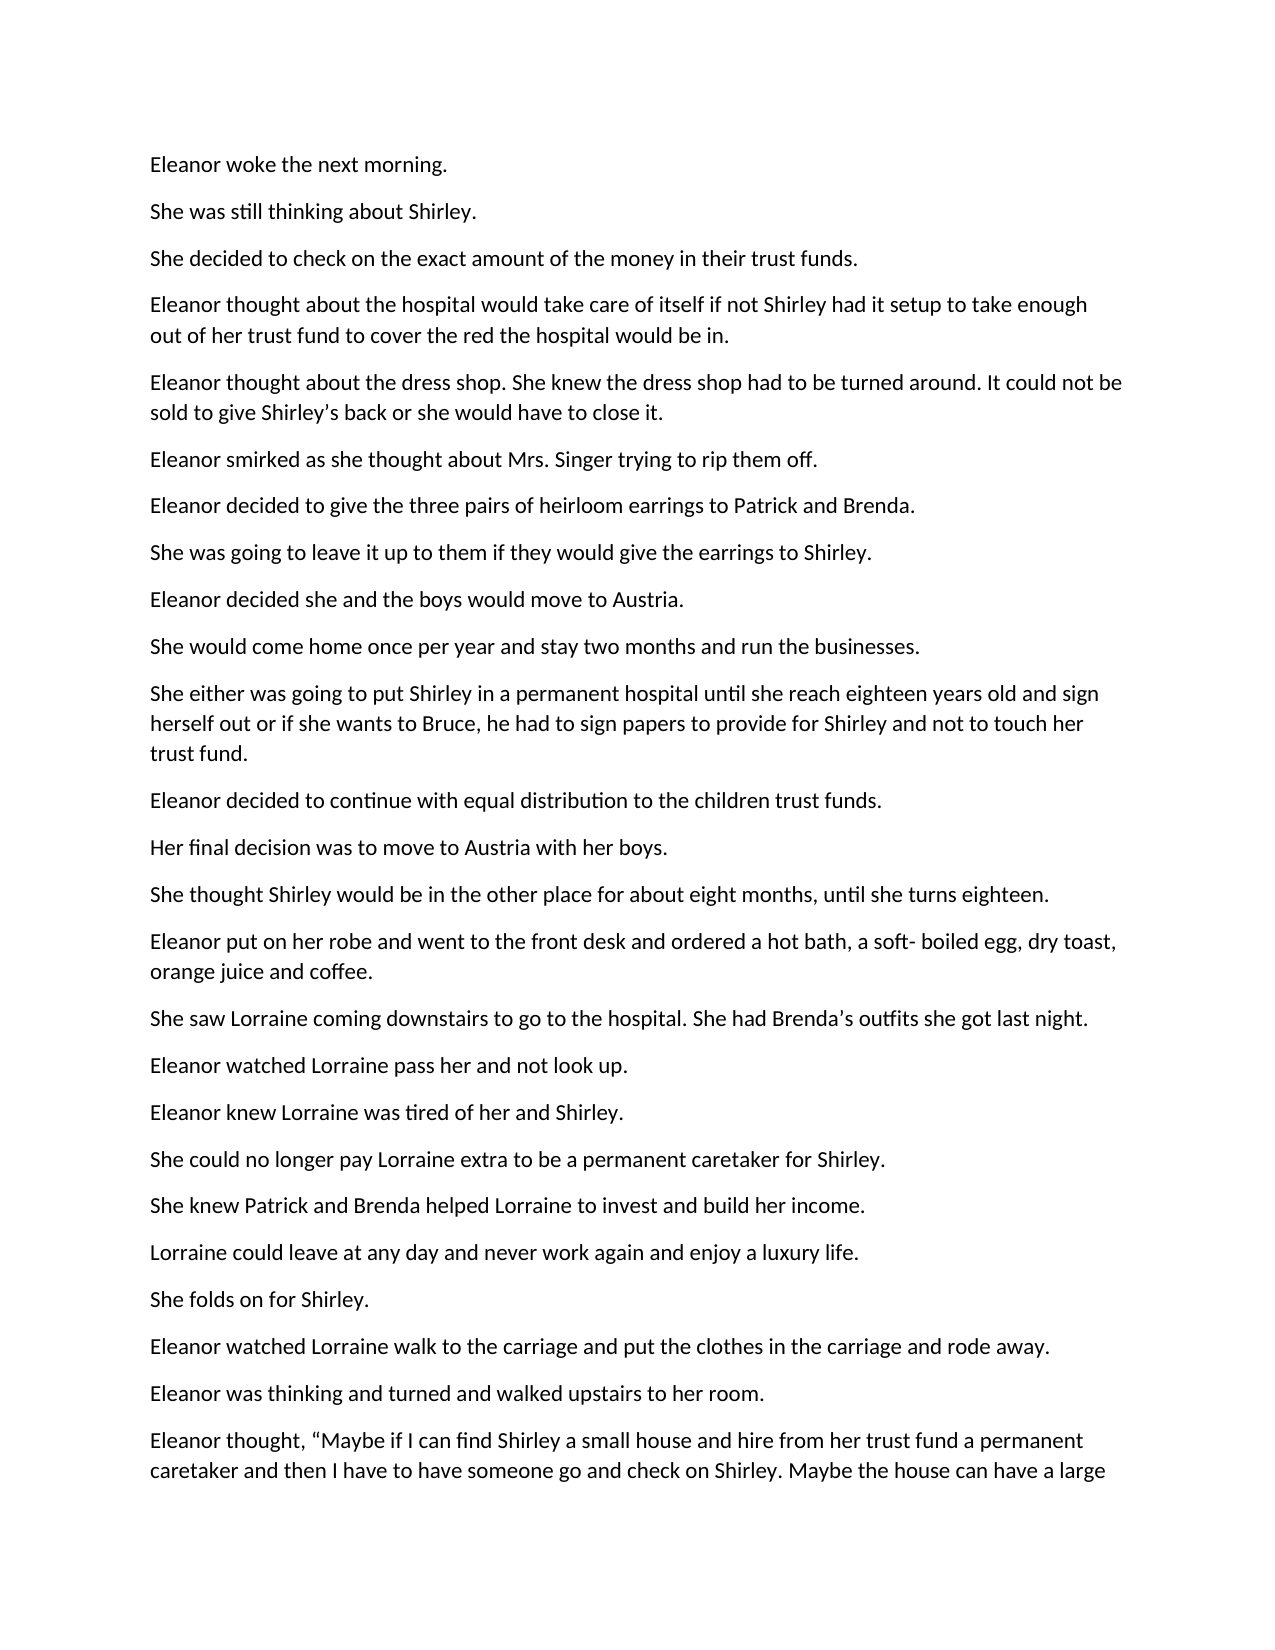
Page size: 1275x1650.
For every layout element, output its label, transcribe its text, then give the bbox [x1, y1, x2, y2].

text Eleanor decided she and the boys would move to Austria. [150, 585, 1125, 613]
text She could no longer pay Lorraine extra to be a permanent caretaker for Shirley. [150, 1145, 1125, 1173]
text She was still thinking about Shirley. [150, 197, 1125, 225]
text She folds on for Shirley. [150, 1285, 1125, 1313]
text Lorraine could leave at any day and never work again and enjoy a luxury life. [150, 1238, 1125, 1267]
text She would come home once per year and stay two months and run the businesses. [150, 632, 1125, 660]
text Eleanor decided to continue with equal distribution to the children trust funds. [150, 786, 1125, 814]
text Eleanor thought about the hospital would take care of itself if not Shirley had it setup to take enough out of her trust fund to cover the red the hospital would be in. [150, 291, 1125, 349]
text Eleanor thought about the dress shop. She knew the dress shop had to be turned around. It could not be sold to give Shirley’s back or she would have to close it. [150, 368, 1125, 426]
text Eleanor smirked as she thought about Mrs. Singer trying to rip them off. [150, 445, 1125, 473]
text Eleanor watched Lorraine walk to the carriage and put the clothes in the carriage and rode away. [150, 1332, 1125, 1360]
text She either was going to put Shirley in a permanent hospital until she reach eighteen years old and sign herself out or if she wants to Bruce, he had to sign papers to provide for Shirley and not to touch her trust fund. [150, 679, 1125, 768]
text She knew Patrick and Brenda helped Lorraine to invest and build her income. [150, 1192, 1125, 1220]
text She decided to check on the exact amount of the money in their trust funds. [150, 244, 1125, 272]
text Eleanor put on her robe and went to the front desk and ordered a hot bath, a soft- boiled egg, dry toast, orange juice and coffee. [150, 927, 1125, 985]
text She thought Shirley would be in the other place for about eight months, until she turns eighteen. [150, 880, 1125, 908]
text She saw Lorraine coming downstairs to go to the hospital. She had Brenda’s outfits she got last night. [150, 1004, 1125, 1032]
text Eleanor was thinking and turned and walked upstairs to her room. [150, 1379, 1125, 1407]
text Eleanor woke the next morning. [150, 150, 1125, 178]
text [150, 1426, 1125, 1484]
text She was going to leave it up to them if they would give the earrings to Shirley. [150, 538, 1125, 567]
text Eleanor knew Lorraine was tired of her and Shirley. [150, 1098, 1125, 1126]
text Eleanor watched Lorraine pass her and not look up. [150, 1051, 1125, 1079]
text Eleanor decided to give the three pairs of heirloom earrings to Patrick and Brenda. [150, 492, 1125, 520]
text Her final decision was to move to Austria with her boys. [150, 833, 1125, 861]
